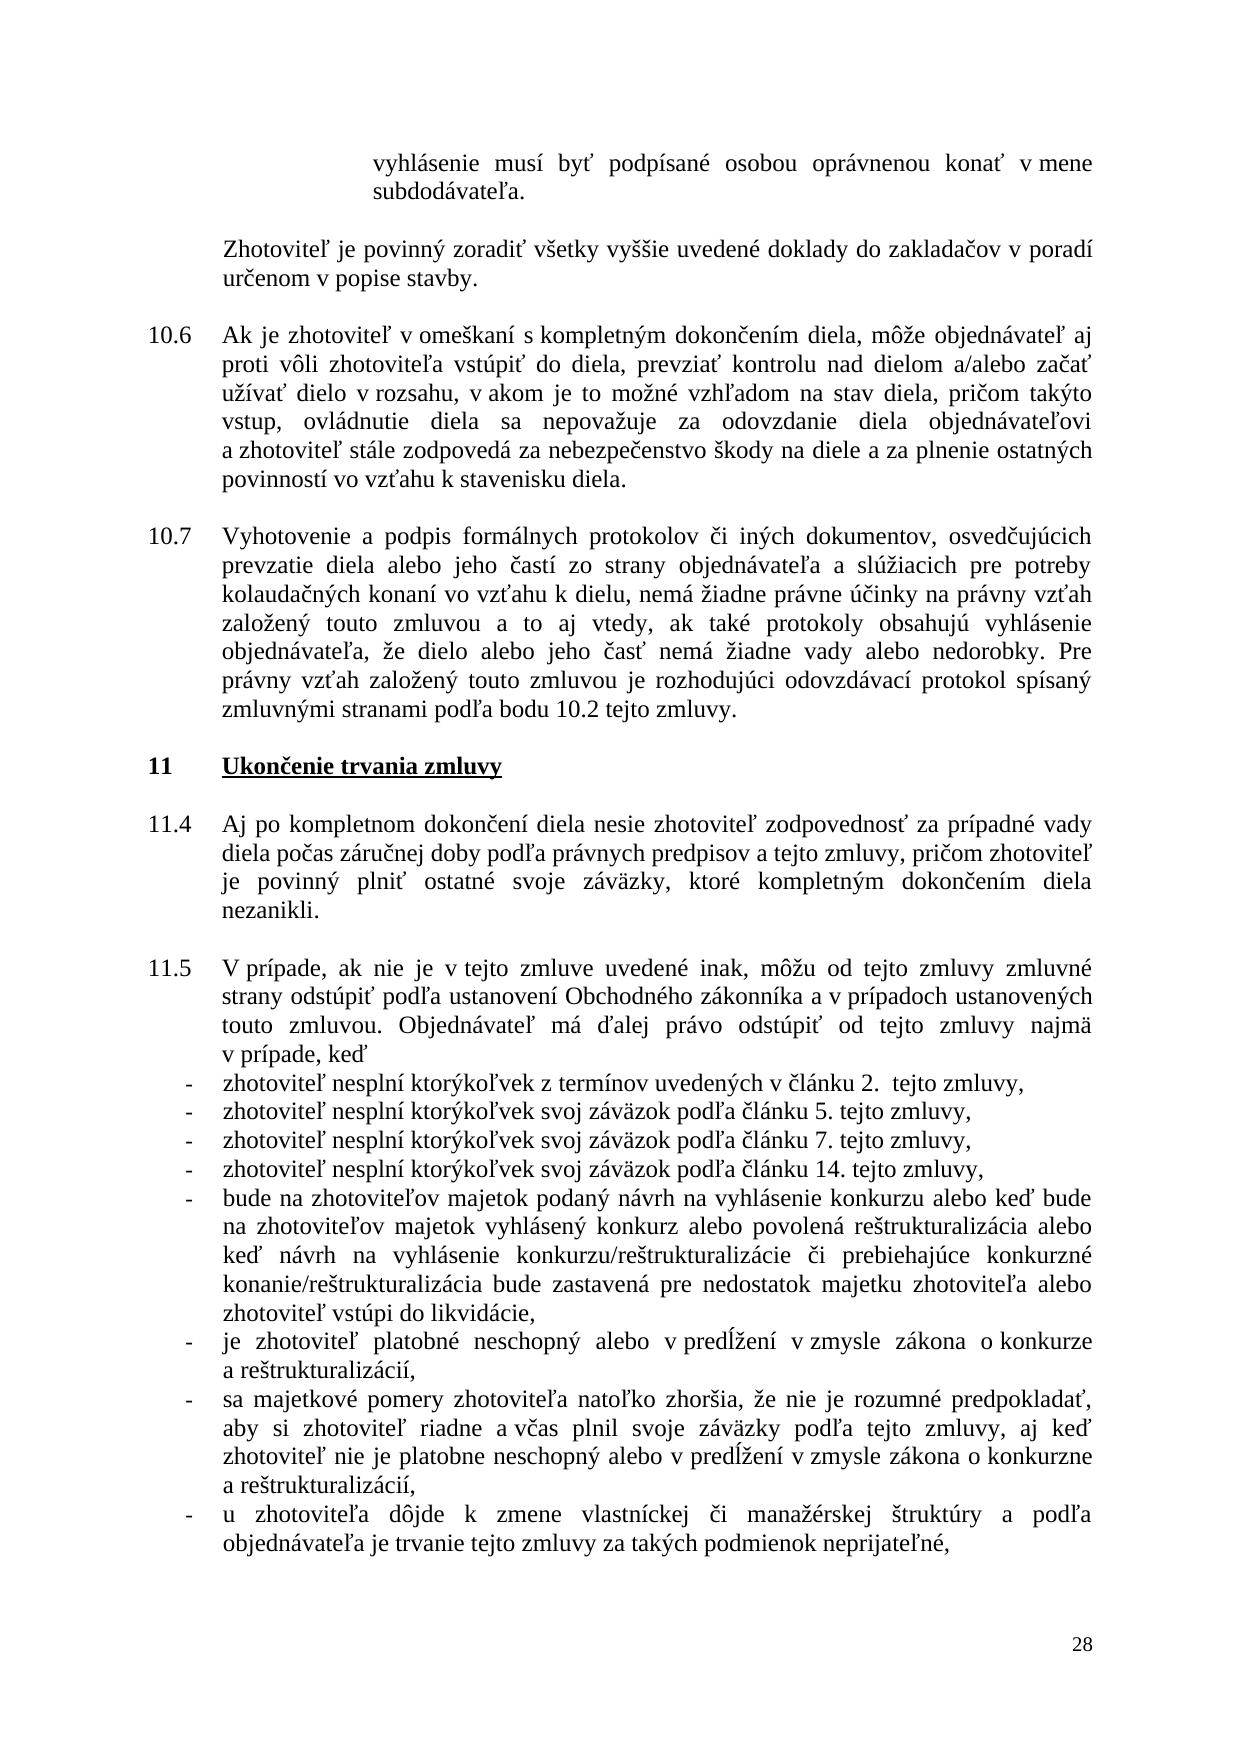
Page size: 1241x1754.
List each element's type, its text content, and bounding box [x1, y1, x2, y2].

list Aj po kompletnom dokončení diela nesie zhotoviteľ zodpovednosť za prípadné vady diela počas záručnej doby podľa právnych predpisov a tejto zmluvy, pričom zhotoviteľ je povinný plniť ostatné svoje záväzky, ktoré kompletným dokončením diela nezanikli. [148, 809, 1093, 924]
list u zhotoviteľa dôjde k zmene vlastníckej či manažérskej štruktúry a podľa objednávateľa je trvanie tejto zmluvy za takých podmienok neprijateľné, [185, 1499, 1093, 1556]
list zhotoviteľ nesplní ktorýkoľvek z termínov uvedených v článku 2. tejto zmluvy, [185, 1068, 1093, 1096]
list zhotoviteľ nesplní ktorýkoľvek svoj záväzok podľa článku 5. tejto zmluvy, [185, 1096, 1093, 1125]
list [298, 148, 1093, 205]
list V prípade, ak nie je v tejto zmluve uvedené inak, môžu od tejto zmluvy zmluvné strany odstúpiť podľa ustanovení Obchodného zákonníka a v prípadoch ustanovených touto zmluvou. Objednávateľ má ďalej právo odstúpiť od tejto zmluvy najmä v prípade, keď [148, 953, 1093, 1068]
list Ukončenie trvania zmluvy [148, 751, 1093, 780]
text Zhotoviteľ je povinný zoradiť všetky vyššie uvedené doklady do zakladačov v poradí určenom v popise stavby. [223, 234, 1093, 291]
list zhotoviteľ nesplní ktorýkoľvek svoj záväzok podľa článku 7. tejto zmluvy, [185, 1125, 1093, 1154]
list je zhotoviteľ platobné neschopný alebo v predĺžení v zmysle zákona o konkurze a reštrukturalizácií, [185, 1326, 1093, 1384]
list sa majetkové pomery zhotoviteľa natoľko zhoršia, že nie je rozumné predpokladať, aby si zhotoviteľ riadne a včas plnil svoje záväzky podľa tejto zmluvy, aj keď zhotoviteľ nie je platobne neschopný alebo v predĺžení v zmysle zákona o konkurzne a reštrukturalizácií, [185, 1384, 1093, 1499]
list Vyhotovenie a podpis formálnych protokolov či iných dokumentov, osvedčujúcich prevzatie diela alebo jeho častí zo strany objednávateľa a slúžiacich pre potreby kolaudačných konaní vo vzťahu k dielu, nemá žiadne právne účinky na právny vzťah založený touto zmluvou a to aj vtedy, ak také protokoly obsahujú vyhlásenie objednávateľa, že dielo alebo jeho časť nemá žiadne vady alebo nedorobky. Pre právny vzťah založený touto zmluvou je rozhodujúci odovzdávací protokol spísaný zmluvnými stranami podľa bodu 10.2 tejto zmluvy. [148, 521, 1093, 723]
list bude na zhotoviteľov majetok podaný návrh na vyhlásenie konkurzu alebo keď bude na zhotoviteľov majetok vyhlásený konkurz alebo povolená reštrukturalizácia alebo keď návrh na vyhlásenie konkurzu/reštrukturalizácie či prebiehajúce konkurzné konanie/reštrukturalizácia bude zastavená pre nedostatok majetku zhotoviteľa alebo zhotoviteľ vstúpi do likvidácie, [185, 1183, 1093, 1326]
list Ak je zhotoviteľ v omeškaní s kompletným dokončením diela, môže objednávateľ aj proti vôli zhotoviteľa vstúpiť do diela, prevziať kontrolu nad dielom a/alebo začať užívať dielo v rozsahu, v akom je to možné vzhľadom na stav diela, pričom takýto vstup, ovládnutie diela sa nepovažuje za odovzdanie diela objednávateľovi a zhotoviteľ stále zodpovedá za nebezpečenstvo škody na diele a za plnenie ostatných povinností vo vzťahu k stavenisku diela. [148, 320, 1093, 493]
list zhotoviteľ nesplní ktorýkoľvek svoj záväzok podľa článku 14. tejto zmluvy, [185, 1154, 1093, 1183]
